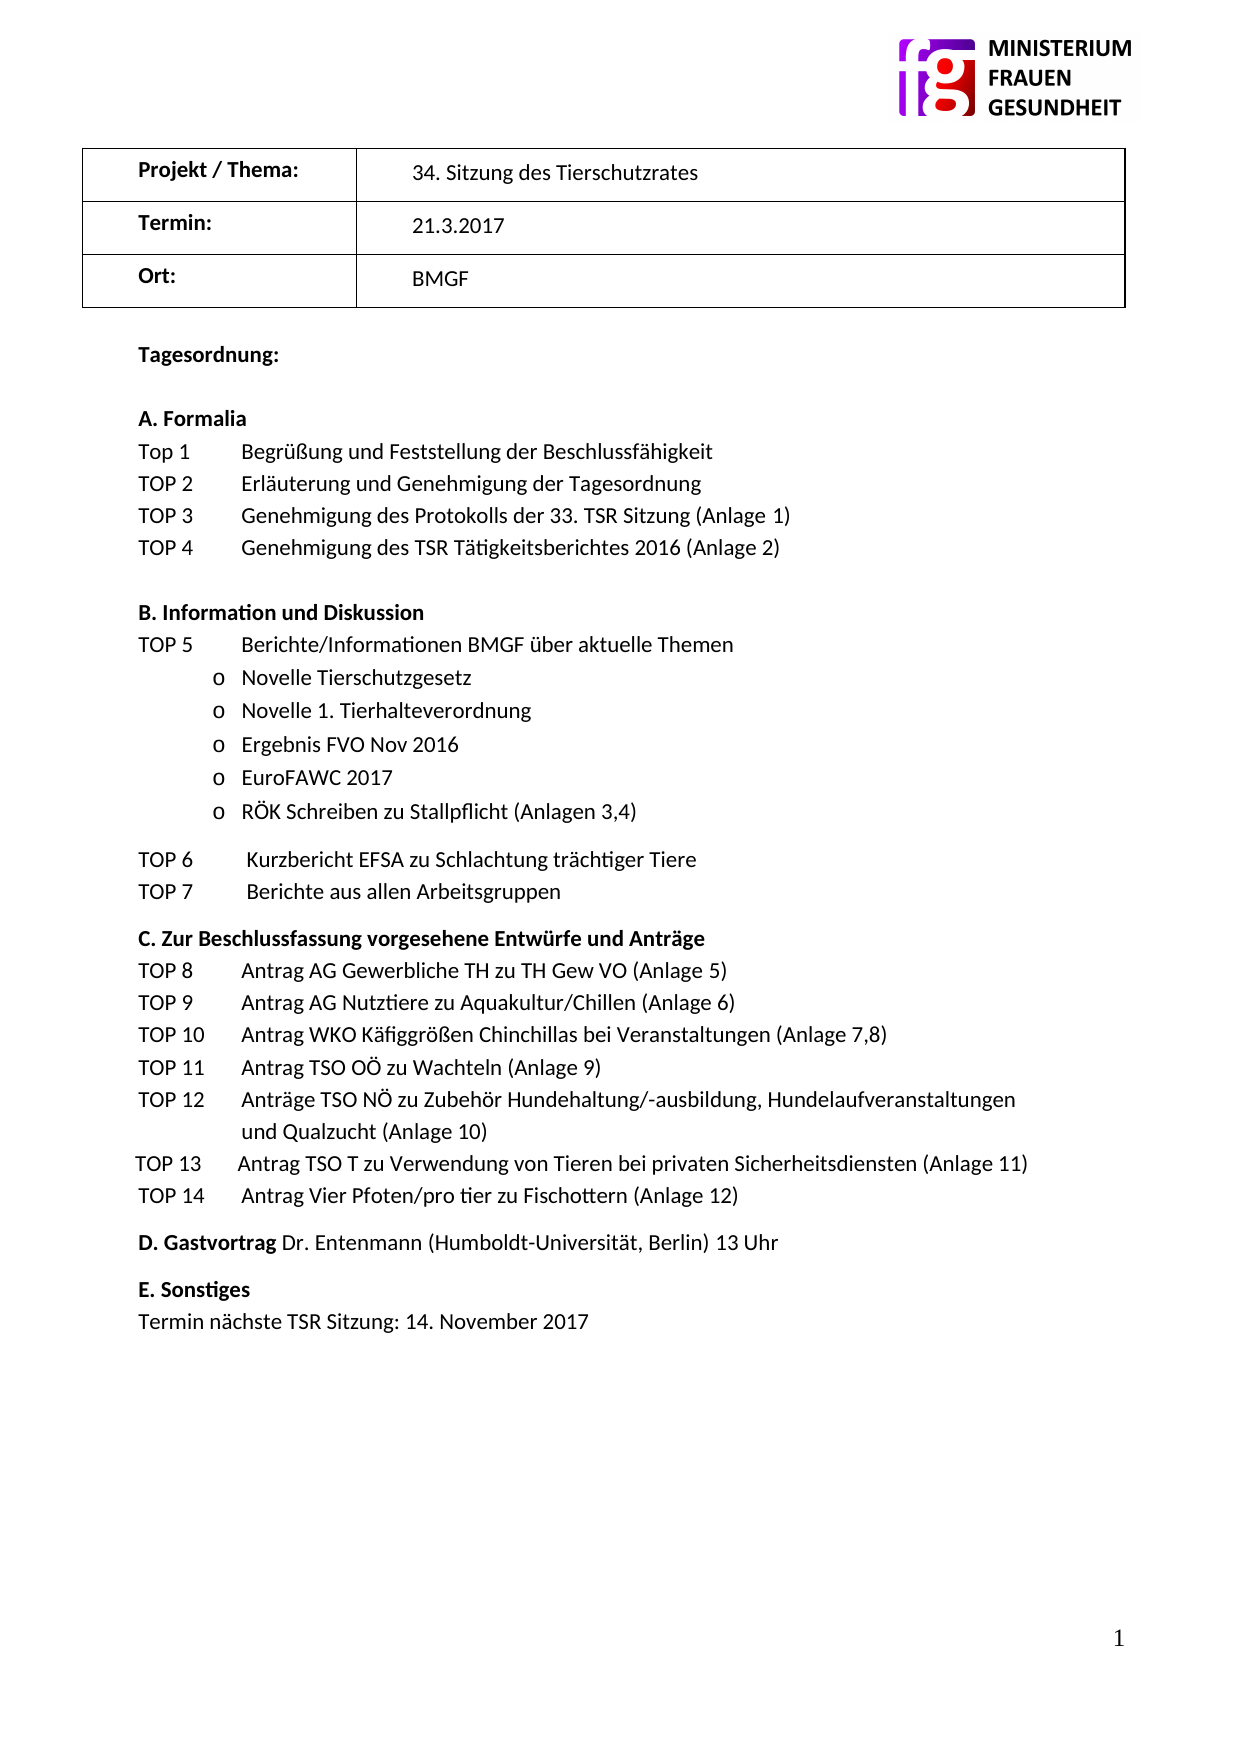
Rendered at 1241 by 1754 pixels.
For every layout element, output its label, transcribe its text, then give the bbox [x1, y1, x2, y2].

list EuroFAWC 2017 [212, 763, 1098, 793]
text TOP 2 Erläuterung und Genehmigung der Tagesordnung [138, 469, 1098, 497]
text TOP 8 Antrag AG Gewerbliche TH zu TH Gew VO (Anlage 5) [138, 956, 1098, 984]
list Novelle 1. Tierhalteverordnung [212, 696, 1098, 726]
text TOP 14 Antrag Vier Pfoten/pro tier zu Fischottern (Anlage 12) [138, 1182, 1098, 1209]
text TOP 6 Kurzbericht EFSA zu Schlachtung trächtiger Tiere [138, 845, 1098, 873]
text Termin nächste TSR Sitzung: 14. November 2017 [138, 1307, 1098, 1335]
list RÖK Schreiben zu Stallpflicht (Anlagen 3,4) [212, 797, 1098, 826]
table_header Projekt / Thema: [83, 149, 356, 201]
text C. Zur Beschlussfassung vorgesehene Entwürfe und Anträge [138, 924, 1098, 952]
text TOP 3 Genehmigung des Protokolls der 33. TSR Sitzung (Anlage 1) [138, 501, 1098, 529]
text TOP 4 Genehmigung des TSR Tätigkeitsberichtes 2016 (Anlage 2) [138, 533, 1098, 561]
text TOP 13 Antrag TSO T zu Verwendung von Tieren bei privaten Sicherheitsdiensten (Anlage 11) [94, 1149, 1098, 1177]
list Ergebnis FVO Nov 2016 [212, 730, 1098, 759]
text TOP 12 Anträge TSO NÖ zu Zubehör Hundehaltung/-ausbildung, Hundelaufveranstaltungen [138, 1085, 1098, 1113]
table_cell 21.3.2017 [357, 202, 1124, 254]
text TOP 9 Antrag AG Nutztiere zu Aquakultur/Chillen (Anlage 6) [138, 988, 1098, 1016]
text A. Formalia [138, 404, 1098, 433]
table_cell Termin: [83, 202, 356, 254]
text B. Information und Diskussion [138, 598, 1098, 626]
table_cell Ort: [83, 255, 356, 307]
text TOP 10 Antrag WKO Käfiggrößen Chinchillas bei Veranstaltungen (Anlage 7,8) [138, 1021, 1098, 1049]
text Tagesordnung: [138, 340, 1098, 368]
text TOP 11 Antrag TSO OÖ zu Wachteln (Anlage 9) [138, 1053, 1098, 1081]
table_cell BMGF [357, 255, 1124, 307]
text D. Gastvortrag Dr. Entenmann (Humboldt-Universität, Berlin) 13 Uhr [138, 1228, 1098, 1256]
list Novelle Tierschutzgesetz [212, 663, 1098, 692]
text Top 1 Begrüßung und Feststellung der Beschlussfähigkeit [138, 437, 1098, 465]
text und Qualzucht (Anlage 10) [138, 1117, 1098, 1145]
table_header 34. Sitzung des Tierschutzrates [357, 149, 1124, 201]
text TOP 5 Berichte/Informationen BMGF über aktuelle Themen [138, 631, 1098, 659]
text TOP 7 Berichte aus allen Arbeitsgruppen [138, 877, 1098, 905]
picture [888, 33, 1142, 122]
text E. Sonstiges [138, 1275, 1098, 1303]
